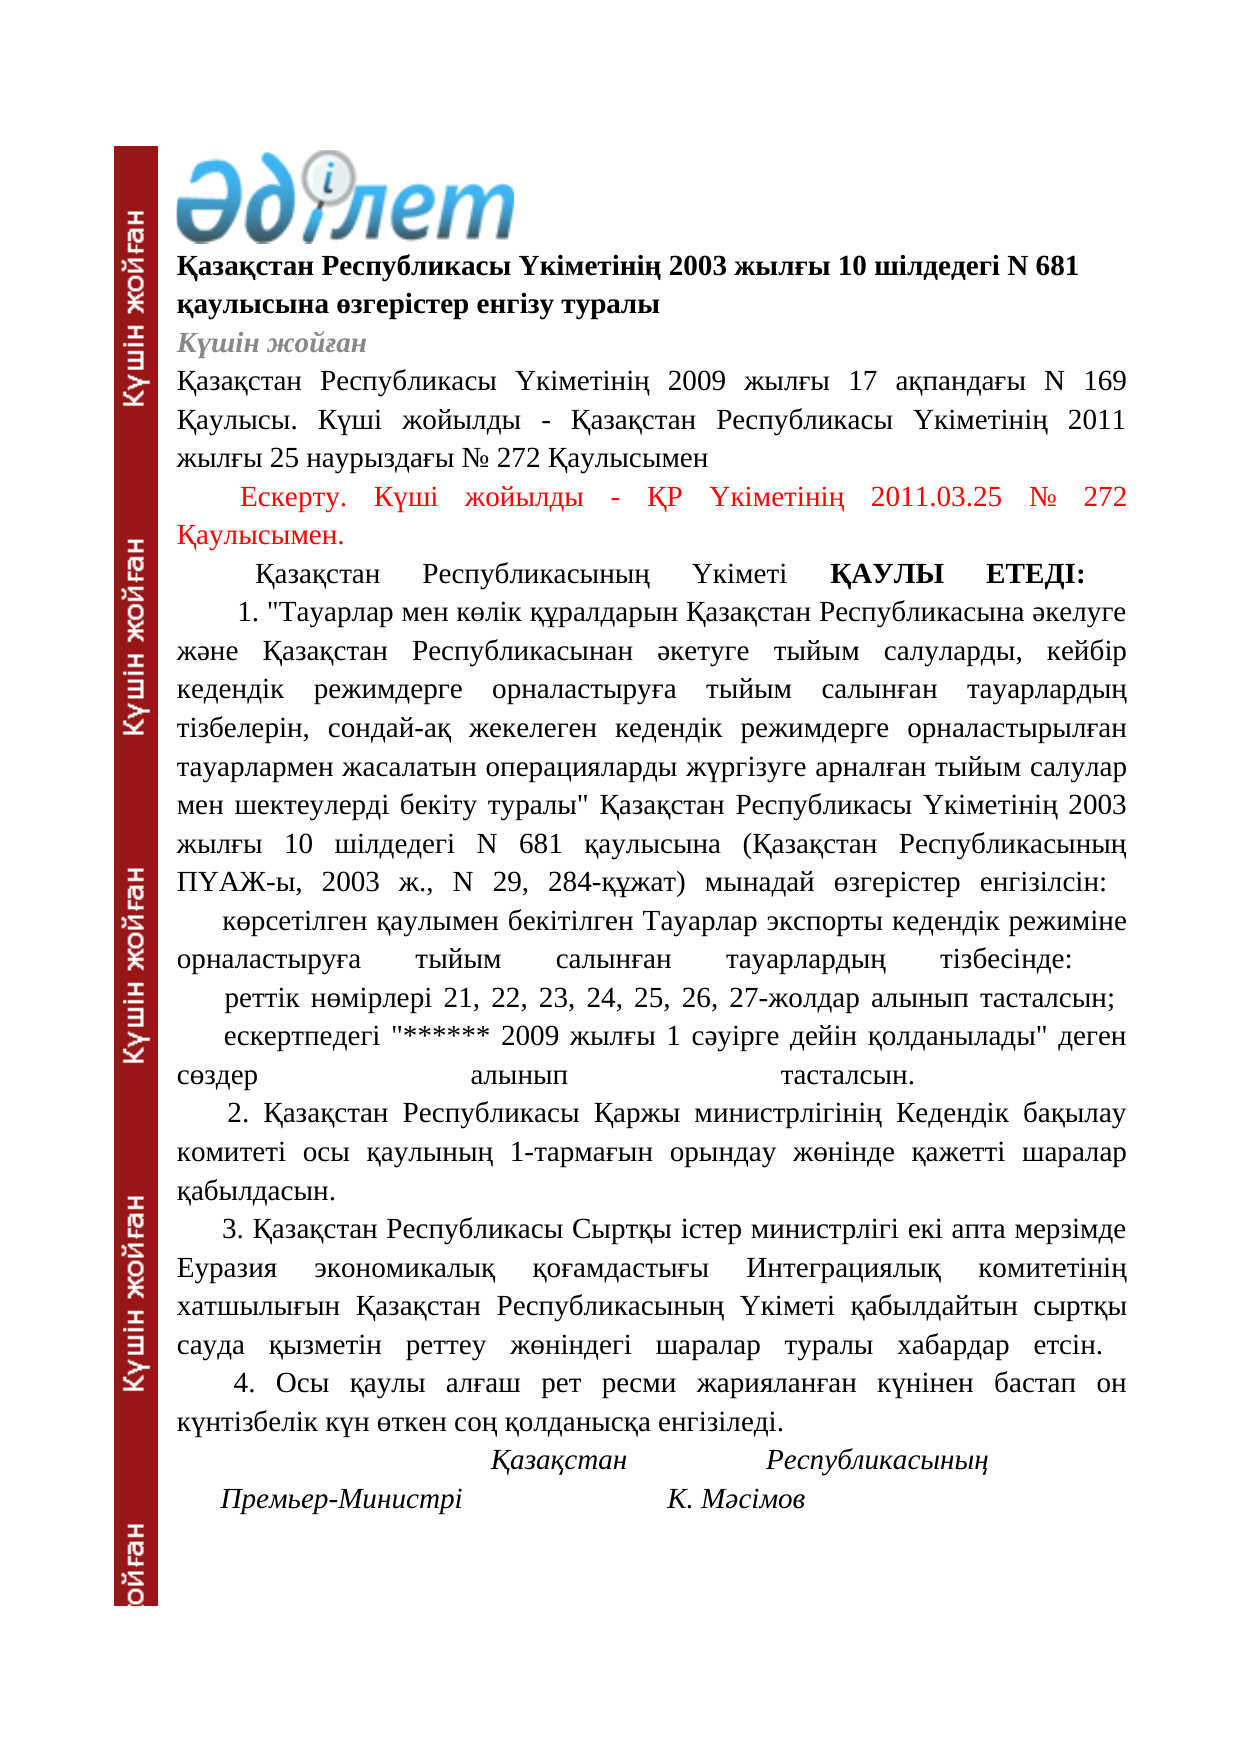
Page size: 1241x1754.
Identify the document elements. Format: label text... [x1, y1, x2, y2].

picture [114, 1514, 158, 1606]
picture [114, 474, 158, 479]
picture [114, 551, 158, 556]
picture [176, 150, 515, 244]
text Қазақстан Республикасы Үкіметінің 2009 жылғы 17 ақпандағы N 169 Қаулысы. Күші жойылды - Қазақстан Республикасы Үкіметінің 2011 жылғы 25 наурыздағы № 272 Қаулысымен [112, 363, 1128, 474]
text Ескерту. Күші жойылды - ҚР Үкіметінің 2011.03.25 № 272 Қаулысымен. [112, 479, 1128, 551]
text Қазақстан Республикасы Үкіметінің 2003 жылғы 10 шілдедегі N 681 қаулысына өзгерістер енгізу туралы [112, 248, 1128, 320]
picture [114, 146, 158, 248]
text Күшін жойған [112, 325, 1128, 358]
picture [114, 358, 158, 363]
picture [114, 320, 158, 325]
picture [114, 1437, 158, 1442]
text Қазақстан Республикасының Премьер-Министрі К. Мәсімов [112, 1442, 1128, 1514]
text Қазақстан Республикасының Үкіметі ҚАУЛЫ ЕТЕДІ: 1. "Тауарлар мен көлік құралдарын Қазақстан Республикасына әкелуге және Қазақстан Республикасынан әкетуге тыйым салуларды, кейбір кедендік режимдерге орналастыруға тыйым салынған тауарлардың тізбелерін, сондай-ақ жекелеген кедендік режимдерге орналастырылған тауарлармен жасалатын операцияларды жүргізуге арналған тыйым салулар мен шектеулерді бекіту туралы" Қазақстан Республикасы Үкіметінің 2003 жылғы 10 шілдедегі N 681 қаулысына (Қазақстан Республикасының ПҮАЖ-ы, 2003 ж., N 29, 284-құжат) мынадай өзгерістер енгізілсін: көрсетілген қаулымен бекітілген Тауарлар экспорты кедендік режиміне орналастыруға тыйым салынған тауарлардың тізбесінде: реттік нөмірлері 21, 22, 23, 24, 25, 26, 27-жолдар алынып тасталсын; ескертпедегі "****** 2009 жылғы 1 сәуірге дейін қолданылады" деген сөздер алынып тасталсын. 2. Қазақстан Республикасы Қаржы министрлігінің Кедендік бақылау комитеті осы қаулының 1-тармағын орындау жөнінде қажетті шаралар қабылдасын. 3. Қазақстан Республикасы Сыртқы істер министрлігі екі апта мерзімде Еуразия экономикалық қоғамдастығы Интеграциялық комитетінің хатшылығын Қазақстан Республикасының Үкіметі қабылдайтын сыртқы сауда қызметін реттеу жөніндегі шаралар туралы хабардар етсін. 4. Осы қаулы алғаш рет ресми жарияланған күнінен бастап он күнтізбелік күн өткен соң қолданысқа енгізіледі. [112, 556, 1128, 1437]
